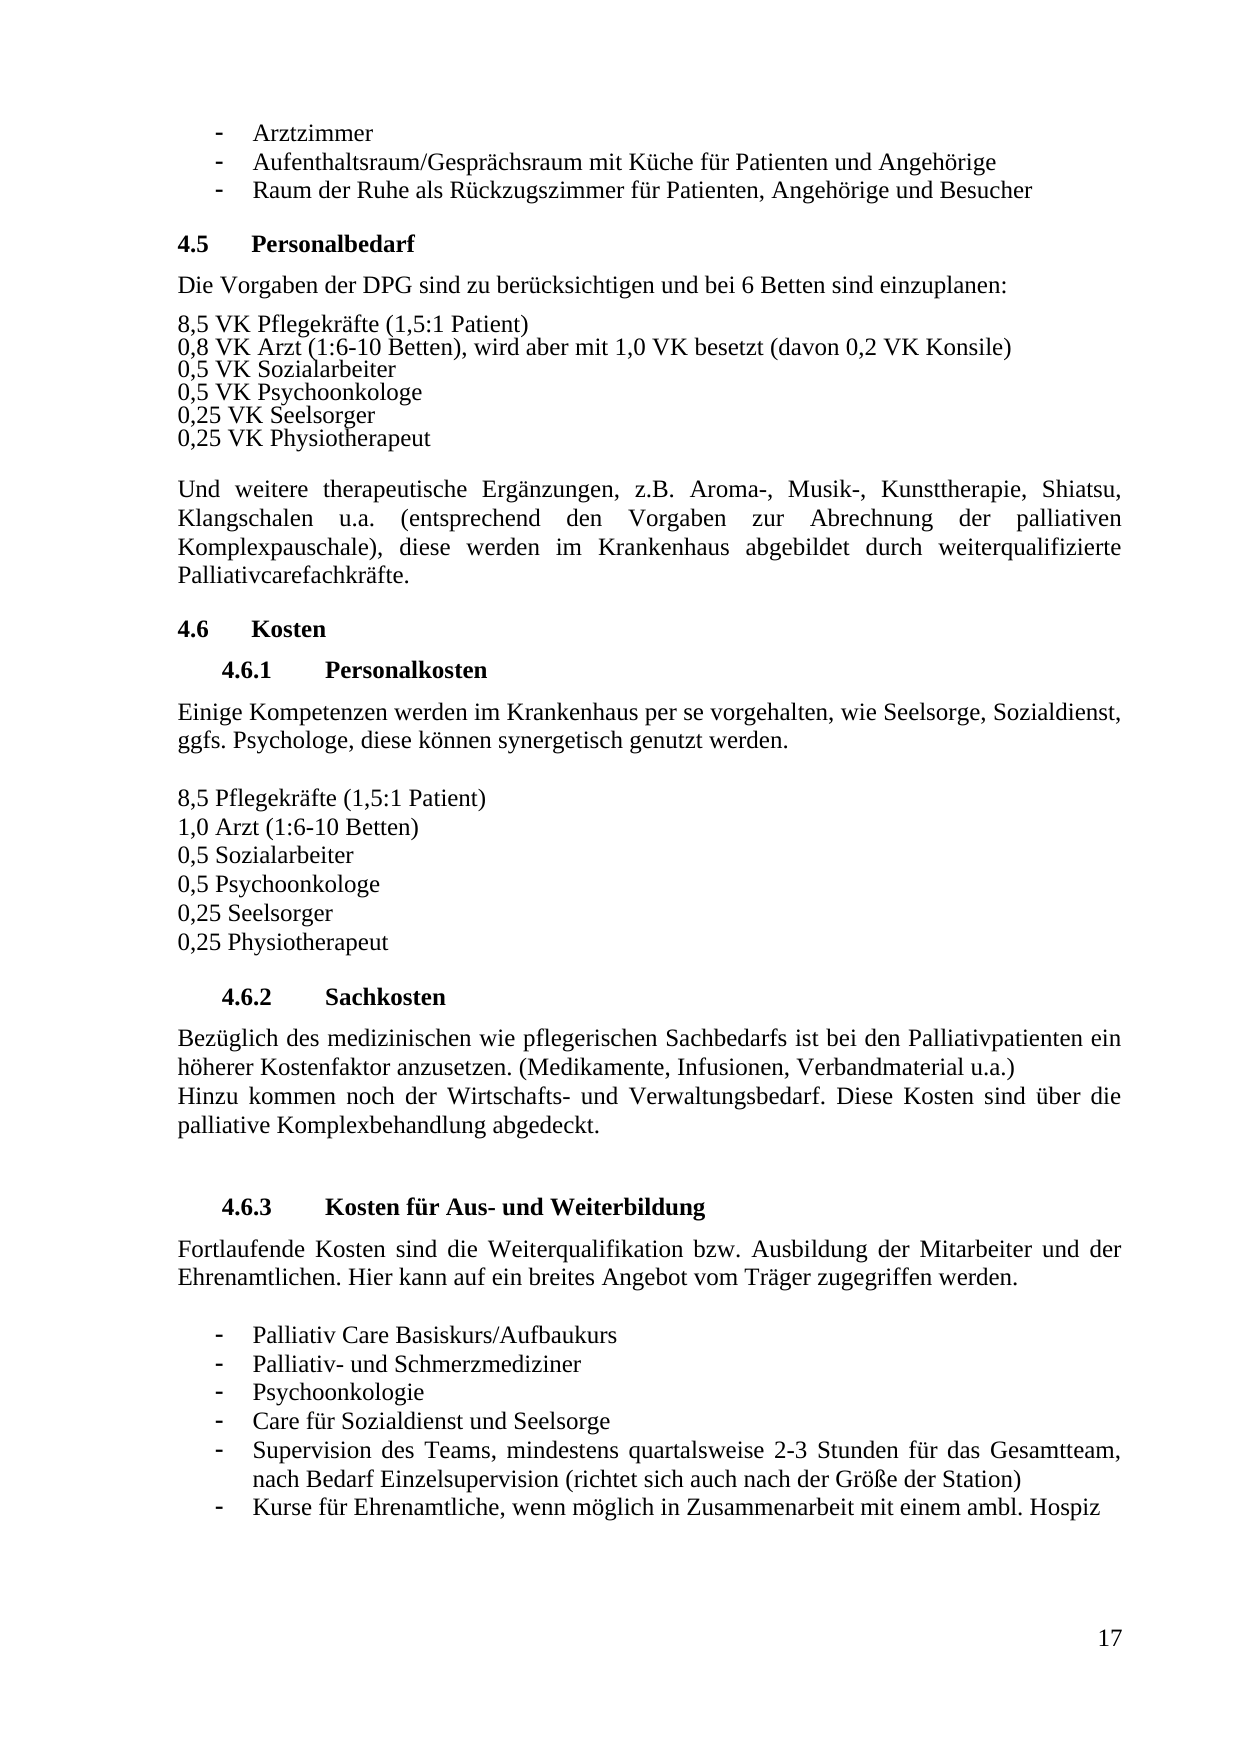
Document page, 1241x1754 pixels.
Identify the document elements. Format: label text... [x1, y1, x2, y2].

subtitle 4.6 Kosten [177, 614, 1122, 643]
list Supervision des Teams, mindestens quartalsweise 2-3 Stunden für das Gesamtteam, nach Bedarf Einzelsupervision (richtet sich auch nach der Größe der Station) [215, 1435, 1122, 1492]
text 0,5 VK Sozialarbeiter [177, 359, 1122, 382]
text 0,5 Sozialarbeiter [177, 840, 1122, 869]
list Und weitere therapeutische Ergänzungen, z.B. Aroma-, Musik-, Kunsttherapie, Shiatsu, Klangschalen u.a. (entsprechend den Vorgaben zur Abrechnung der palliativen Komplexpauschale), diese werden im Krankenhaus abgebildet durch weiterqualifizierte Palliativcarefachkräfte. [177, 474, 1122, 589]
text Fortlaufende Kosten sind die Weiterqualifikation bzw. Ausbildung der Mitarbeiter und der Ehrenamtlichen. Hier kann auf ein breites Angebot vom Träger zugegriffen werden. [177, 1234, 1122, 1291]
text 8,5 VK Pflegekräfte (1,5:1 Patient) [177, 314, 1122, 337]
text Hinzu kommen noch der Wirtschafts- und Verwaltungsbedarf. Diese Kosten sind über die palliative Komplexbehandlung abgedeckt. [177, 1081, 1122, 1138]
subtitle 4.6.3 Kosten für Aus- und Weiterbildung [222, 1192, 1122, 1221]
list Palliativ Care Basiskurs/Aufbaukurs [215, 1320, 1122, 1349]
text Bezüglich des medizinischen wie pflegerischen Sachbedarfs ist bei den Palliativpatienten ein höherer Kostenfaktor anzusetzen. (Medikamente, Infusionen, Verbandmaterial u.a.) [177, 1023, 1122, 1081]
list Kurse für Ehrenamtliche, wenn möglich in Zusammenarbeit mit einem ambl. Hospiz [215, 1492, 1122, 1521]
subtitle 4.6.2 Sachkosten [222, 982, 1122, 1011]
list Raum der Ruhe als Rückzugszimmer für Patienten, Angehörige und Besucher [215, 176, 1122, 204]
text 8,5 Pflegekräfte (1,5:1 Patient) [177, 783, 1122, 812]
text 0,5 Psychoonkologe [177, 869, 1122, 898]
text 0,25 VK Seelsorger [177, 405, 1122, 428]
list Psychoonkologie [215, 1377, 1122, 1406]
subtitle 4.5 Personalbedarf [177, 229, 1122, 258]
text 0,8 VK Arzt (1:6-10 Betten), wird aber mit 1,0 VK besetzt (davon 0,2 VK Konsile) [177, 337, 1122, 359]
list Palliativ- und Schmerzmediziner [215, 1349, 1122, 1377]
list Care für Sozialdienst und Seelsorge [215, 1406, 1122, 1435]
text 0,5 VK Psychoonkologe [177, 382, 1122, 405]
text Einige Kompetenzen werden im Krankenhaus per se vorgehalten, wie Seelsorge, Sozialdienst, ggfs. Psychologe, diese können synergetisch genutzt werden. [177, 697, 1122, 754]
list Aufenthaltsraum/Gesprächsraum mit Küche für Patienten und Angehörige [215, 147, 1122, 176]
text 0,25 Seelsorger [177, 898, 1122, 927]
list Arztzimmer [215, 118, 1122, 147]
text 0,25 VK Physiotherapeut [177, 428, 1122, 451]
subtitle 4.6.1 Personalkosten [222, 655, 1122, 684]
text Die Vorgaben der DPG sind zu berücksichtigen und bei 6 Betten sind einzuplanen: [177, 271, 1122, 299]
text 0,25 Physiotherapeut [177, 927, 1122, 955]
text 1,0 Arzt (1:6-10 Betten) [177, 812, 1122, 840]
